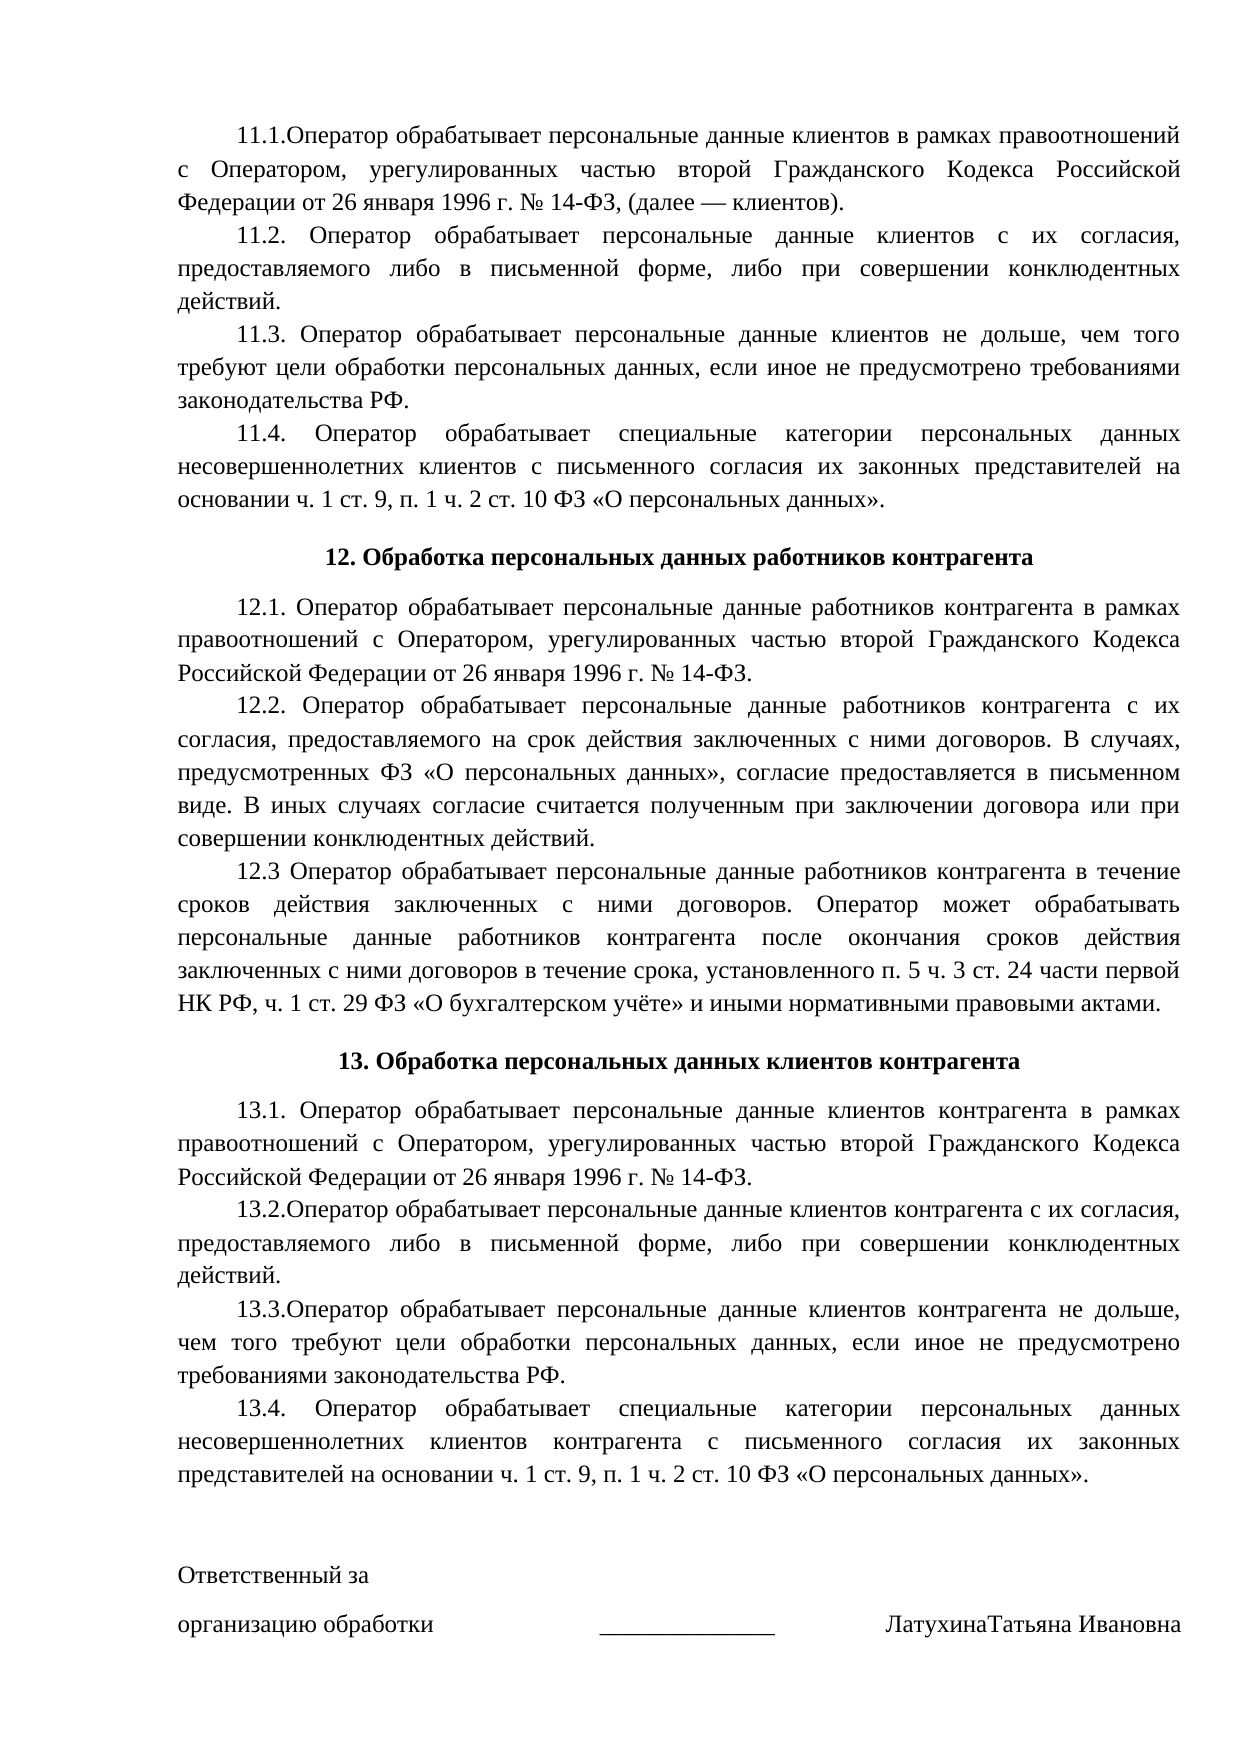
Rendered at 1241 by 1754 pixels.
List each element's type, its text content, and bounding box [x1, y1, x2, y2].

text 12.3 Оператор обрабатывает персональные данные работников контрагента в течение сроков действия заключенных с ними договоров. Оператор может обрабатывать персональные данные работников контрагента после окончания сроков действия заключенных с ними договоров в течение срока, установленного п. 5 ч. 3 ст. 24 части первой НК РФ, ч. 1 ст. 29 ФЗ «О бухгалтерском учёте» и иными нормативными правовыми актами. [177, 856, 1181, 1017]
text 11.1.Оператор обрабатывает персональные данные клиентов в рамках правоотношений с Оператором, урегулированных частью второй Гражданского Кодекса Российской Федерации от 26 января 1996 г. № 14-ФЗ, (далее — клиентов). [177, 121, 1181, 215]
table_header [166, 1560, 532, 1659]
table_header ______________ [532, 1560, 842, 1659]
text 12.1. Оператор обрабатывает персональные данные работников контрагента в рамках правоотношений с Оператором, урегулированных частью второй Гражданского Кодекса Российской Федерации от 26 января 1996 г. № 14-ФЗ. [177, 592, 1181, 686]
text 12.2. Оператор обрабатывает персональные данные работников контрагента с их согласия, предоставляемого на срок действия заключенных с ними договоров. В случаях, предусмотренных ФЗ «О персональных данных», согласие предоставляется в письменном виде. В иных случаях согласие считается полученным при заключении договора или при совершении конклюдентных действий. [177, 691, 1181, 851]
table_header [842, 1560, 1192, 1659]
text 13.2.Оператор обрабатывает персональные данные клиентов контрагента с их согласия, предоставляемого либо в письменной форме, либо при совершении конклюдентных действий. [177, 1194, 1181, 1289]
text 13. Обработка персональных данных клиентов контрагента [177, 1046, 1181, 1074]
text 11.3. Оператор обрабатывает персональные данные клиентов не дольше, чем того требуют цели обработки персональных данных, если иное не предусмотрено требованиями законодательства РФ. [177, 319, 1181, 413]
text 13.4. Оператор обрабатывает специальные категории персональных данных несовершеннолетних клиентов контрагента с письменного согласия их законных представителей на основании ч. 1 ст. 9, п. 1 ч. 2 ст. 10 ФЗ «О персональных данных». [177, 1393, 1181, 1487]
text 13.3.Оператор обрабатывает персональные данные клиентов контрагента не дольше, чем того требуют цели обработки персональных данных, если иное не предусмотрено требованиями законодательства РФ. [177, 1294, 1181, 1388]
text 11.4. Оператор обрабатывает специальные категории персональных данных несовершеннолетних клиентов с письменного согласия их законных представителей на основании ч. 1 ст. 9, п. 1 ч. 2 ст. 10 ФЗ «О персональных данных». [177, 418, 1181, 513]
text 11.2. Оператор обрабатывает персональные данные клиентов с их согласия, предоставляемого либо в письменной форме, либо при совершении конклюдентных действий. [177, 220, 1181, 314]
text 13.1. Оператор обрабатывает персональные данные клиентов контрагента в рамках правоотношений с Оператором, урегулированных частью второй Гражданского Кодекса Российской Федерации от 26 января 1996 г. № 14-ФЗ. [177, 1096, 1181, 1190]
text 12. Обработка персональных данных работников контрагента [177, 542, 1181, 571]
